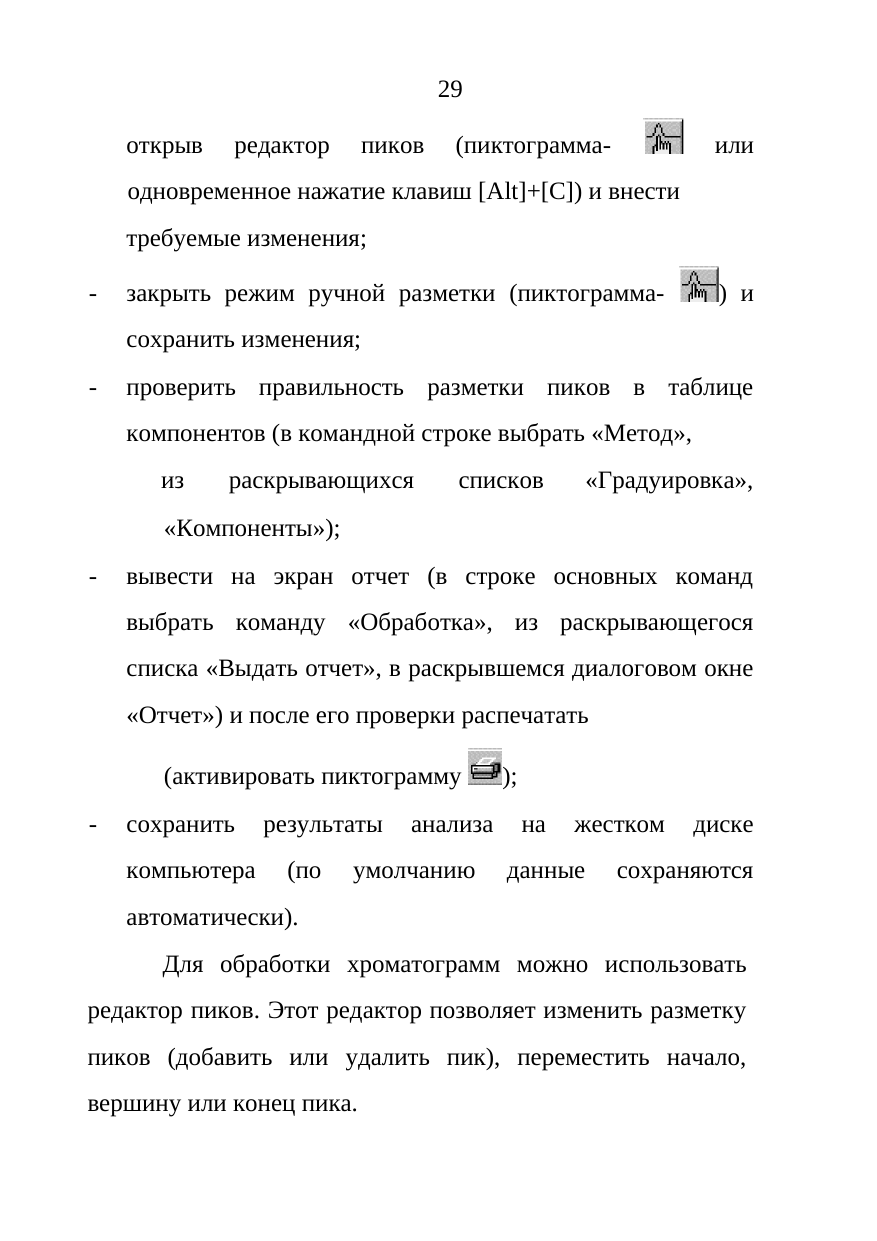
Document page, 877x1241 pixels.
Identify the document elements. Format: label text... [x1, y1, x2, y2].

text открыв редактор пиков (пиктограмма- или одновременное нажатие клавиш [Alt]+[C]) и внести [126, 118, 754, 205]
picture [467, 747, 502, 785]
text «Компоненты»); [164, 513, 754, 542]
text Для обработки хроматограмм можно использовать редактор пиков. Этот редактор позволяет изменить разметку пиков (добавить или удалить пик), переместить начало, вершину или конец пика. [87, 949, 747, 1117]
text (активировать пиктограмму ); [164, 747, 754, 790]
picture [678, 265, 719, 302]
picture [642, 117, 684, 154]
text из раскрывающихся списков «Градуировка», [89, 465, 759, 494]
list вывести на экран отчет (в строке основных команд выбрать команду «Обработка», из раскрывающегося списка «Выдать отчет», в раскрывшемся диалоговом окне «Отчет») и после его проверки распечатать [89, 561, 754, 728]
list проверить правильность разметки пиков в таблице компонентов (в командной строке выбрать «Метод», [89, 372, 754, 447]
list закрыть режим ручной разметки (пиктограмма- ) и сохранить изменения; [89, 266, 754, 353]
list сохранить результаты анализа на жестком диске компьютера (по умолчанию данные сохраняются автоматически). [89, 809, 754, 931]
text требуемые изменения; [126, 223, 754, 252]
